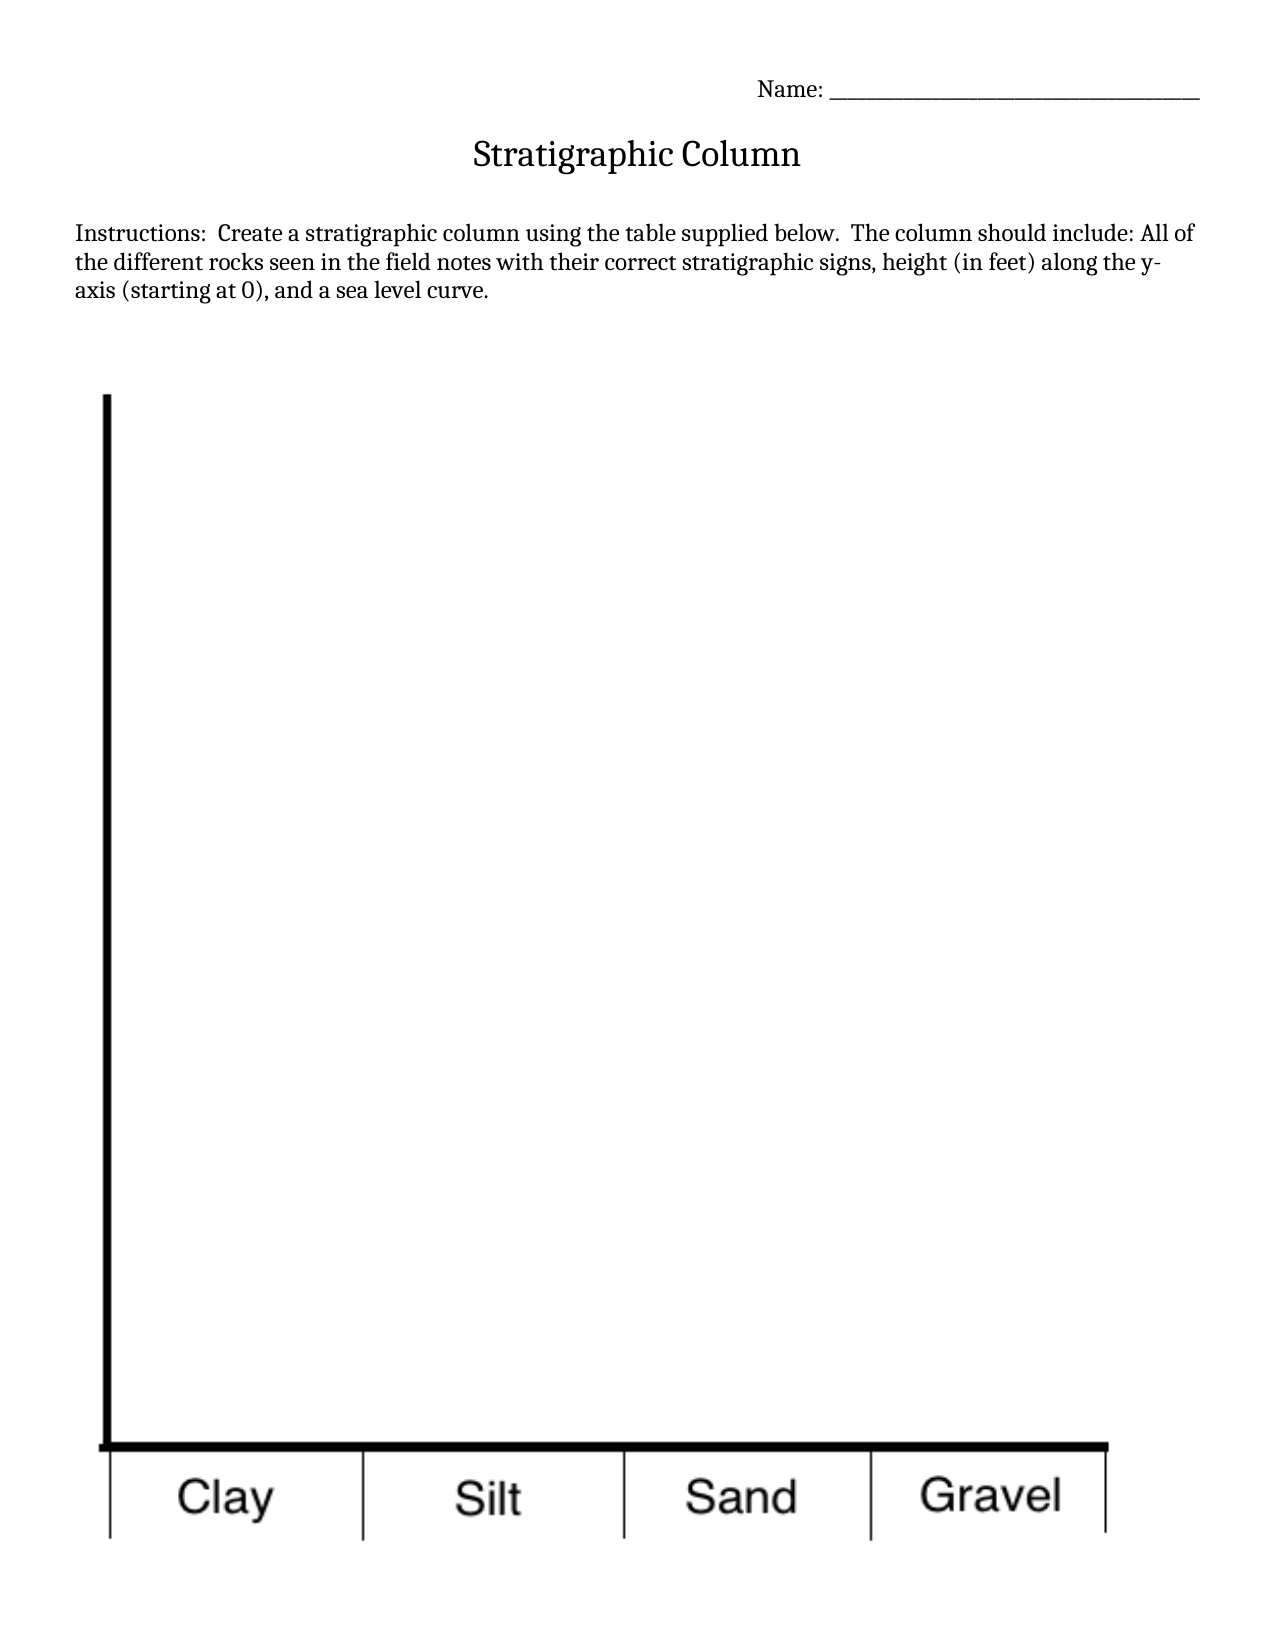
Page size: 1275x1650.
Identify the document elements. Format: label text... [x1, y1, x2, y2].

text Name: ________________________________________ [75, 75, 1200, 104]
picture [75, 305, 1152, 1551]
text Stratigraphic Column [75, 132, 1200, 176]
text Instructions: Create a stratigraphic column using the table supplied below. The column should include: All of the different rocks seen in the field notes with their correct stratigraphic signs, height (in feet) along the y-axis (starting at 0), and a sea level curve. [75, 219, 1200, 305]
